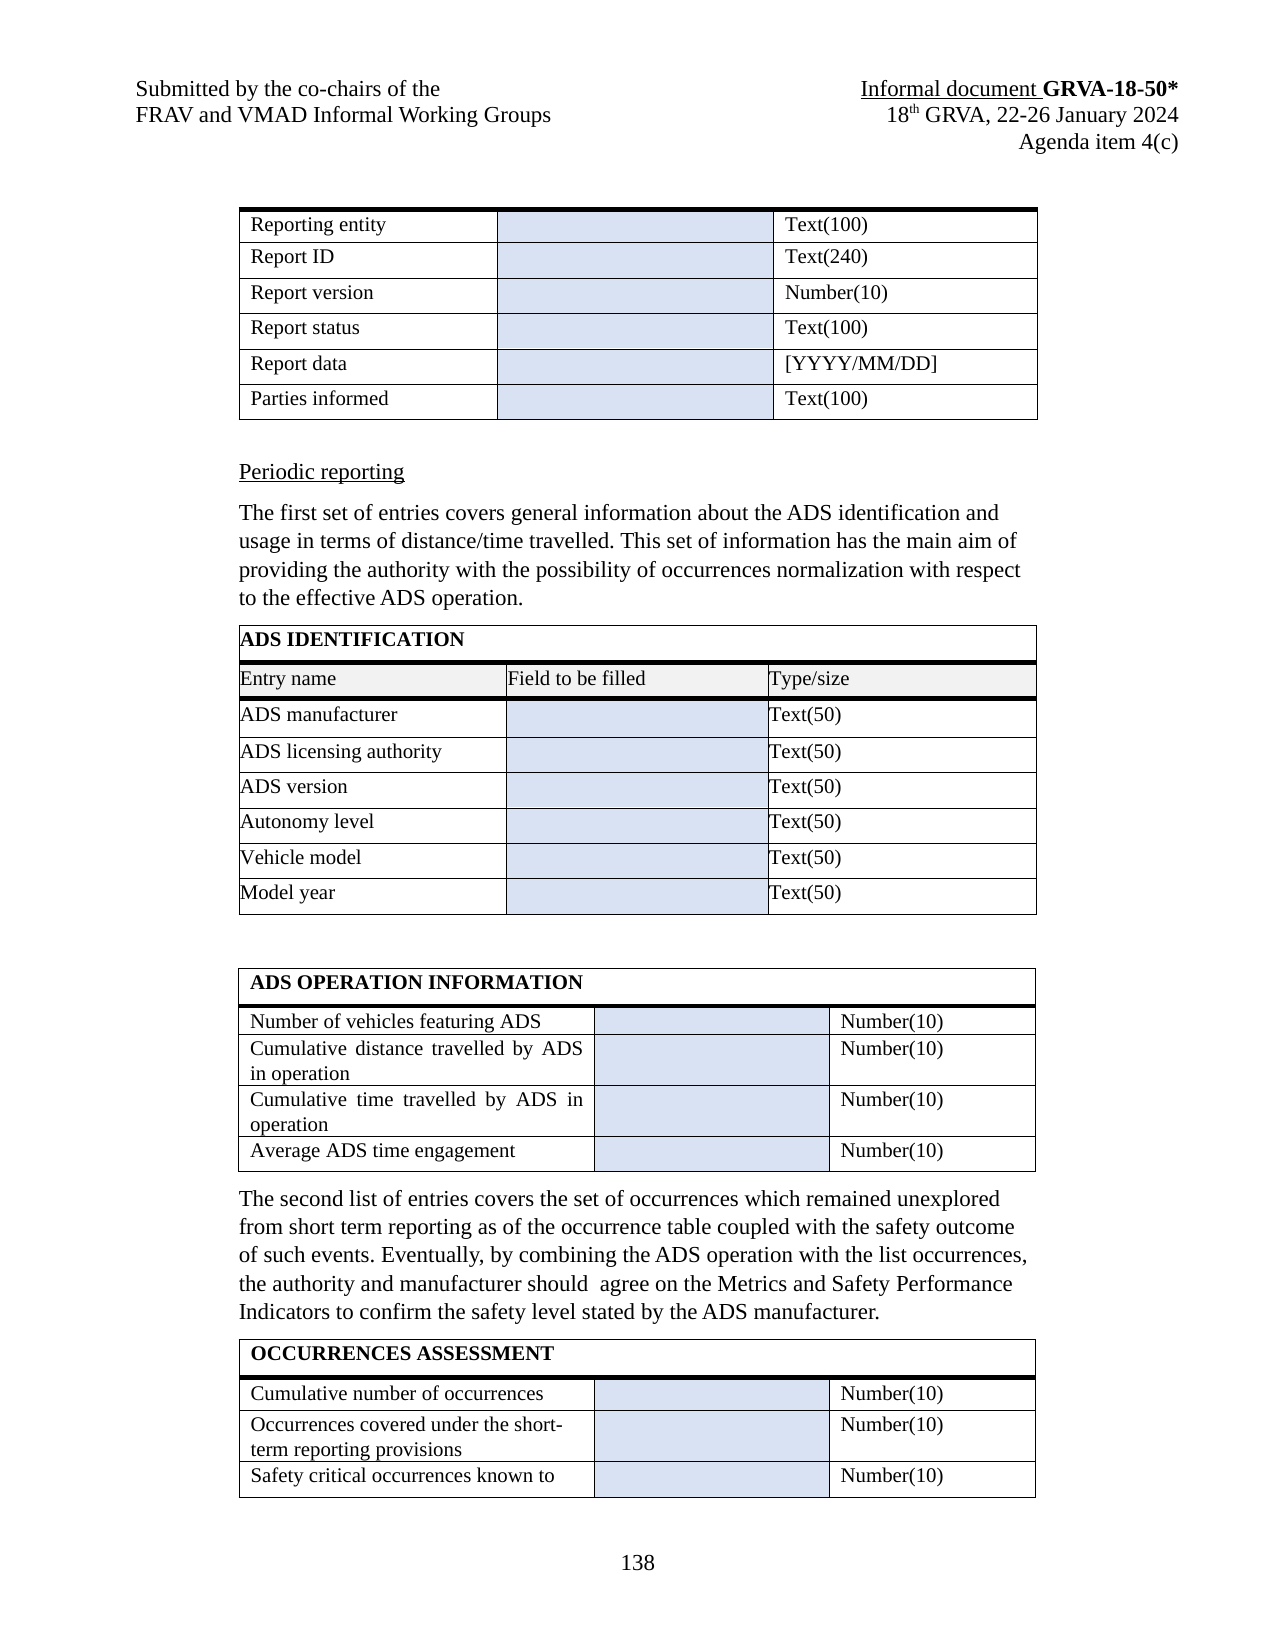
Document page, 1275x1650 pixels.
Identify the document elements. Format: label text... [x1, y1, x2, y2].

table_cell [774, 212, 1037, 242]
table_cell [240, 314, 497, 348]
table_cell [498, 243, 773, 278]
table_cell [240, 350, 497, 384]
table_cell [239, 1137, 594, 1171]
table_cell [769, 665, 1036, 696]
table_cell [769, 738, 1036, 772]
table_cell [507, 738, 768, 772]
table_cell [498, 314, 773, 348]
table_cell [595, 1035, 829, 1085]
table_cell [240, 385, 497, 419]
text The second list of entries covers the set of occurrences which remained unexplored from short term reporting as of the occurrence table coupled with the safety outcome of such events. Eventually, by combining the ADS operation with the list occurrences, the authority and manufacturer should agree on the Metrics and Safety Performance Indicators to confirm the safety level stated by the ADS manufacturer. [238, 1185, 1036, 1325]
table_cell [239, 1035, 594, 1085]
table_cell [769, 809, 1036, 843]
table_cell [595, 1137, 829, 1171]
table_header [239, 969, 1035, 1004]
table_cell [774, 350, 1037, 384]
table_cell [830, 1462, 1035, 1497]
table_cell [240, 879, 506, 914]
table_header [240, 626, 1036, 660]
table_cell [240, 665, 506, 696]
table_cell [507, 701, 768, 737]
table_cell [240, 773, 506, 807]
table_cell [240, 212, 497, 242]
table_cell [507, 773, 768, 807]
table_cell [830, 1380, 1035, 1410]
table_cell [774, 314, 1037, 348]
text The first set of entries covers general information about the ADS identification and usage in terms of distance/time travelled. This set of information has the main aim of providing the authority with the possibility of occurrences normalization with respect to the effective ADS operation. [238, 499, 1036, 610]
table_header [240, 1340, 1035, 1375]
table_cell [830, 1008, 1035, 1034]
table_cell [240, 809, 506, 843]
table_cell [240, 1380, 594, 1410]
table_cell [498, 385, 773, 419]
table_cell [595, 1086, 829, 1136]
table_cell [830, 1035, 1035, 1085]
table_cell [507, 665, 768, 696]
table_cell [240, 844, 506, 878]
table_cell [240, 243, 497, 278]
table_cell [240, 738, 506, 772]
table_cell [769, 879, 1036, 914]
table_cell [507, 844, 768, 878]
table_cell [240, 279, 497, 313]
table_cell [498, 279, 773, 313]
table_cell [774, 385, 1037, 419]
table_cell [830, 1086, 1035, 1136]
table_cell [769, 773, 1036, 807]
text Periodic reporting [238, 458, 1036, 484]
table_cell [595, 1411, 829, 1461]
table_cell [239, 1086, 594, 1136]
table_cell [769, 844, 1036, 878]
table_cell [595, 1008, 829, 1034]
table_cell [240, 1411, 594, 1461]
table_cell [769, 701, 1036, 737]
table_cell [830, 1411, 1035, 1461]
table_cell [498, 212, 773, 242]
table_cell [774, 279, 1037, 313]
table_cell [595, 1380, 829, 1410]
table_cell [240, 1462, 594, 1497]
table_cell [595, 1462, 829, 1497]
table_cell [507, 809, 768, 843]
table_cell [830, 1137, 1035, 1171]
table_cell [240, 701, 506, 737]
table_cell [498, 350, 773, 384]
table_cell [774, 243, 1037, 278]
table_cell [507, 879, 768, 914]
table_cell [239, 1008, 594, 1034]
